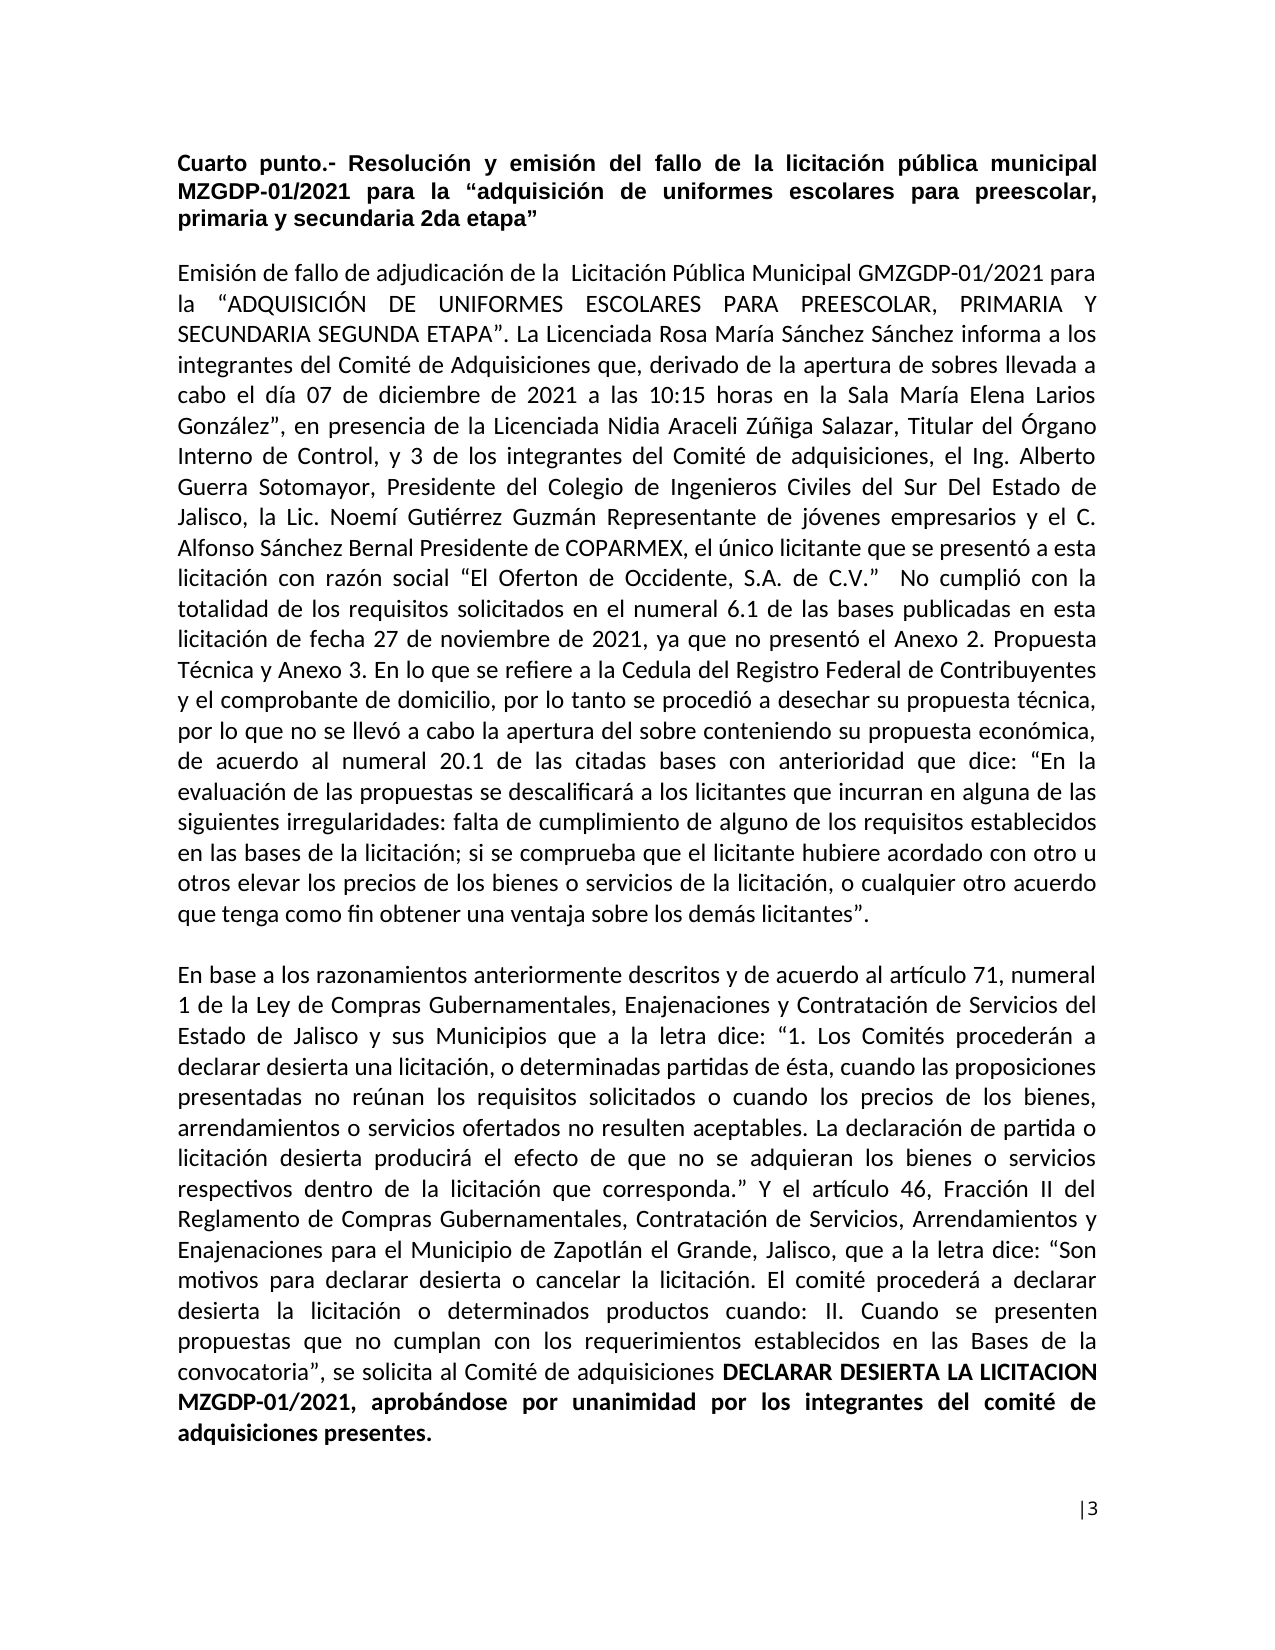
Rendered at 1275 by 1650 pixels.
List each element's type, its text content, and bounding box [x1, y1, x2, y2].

text En base a los razonamientos anteriormente descritos y de acuerdo al artículo 71, numeral 1 de la Ley de Compras Gubernamentales, Enajenaciones y Contratación de Servicios del Estado de Jalisco y sus Municipios que a la letra dice: “1. Los Comités procederán a declarar desierta una licitación, o determinadas partidas de ésta, cuando las proposiciones presentadas no reúnan los requisitos solicitados o cuando los precios de los bienes, arrendamientos o servicios ofertados no resulten aceptables. La declaración de partida o licitación desierta producirá el efecto de que no se adquieran los bienes o servicios respectivos dentro de la licitación que corresponda.” Y el artículo 46, Fracción II del Reglamento de Compras Gubernamentales, Contratación de Servicios, Arrendamientos y Enajenaciones para el Municipio de Zapotlán el Grande, Jalisco, que a la letra dice: “Son motivos para declarar desierta o cancelar la licitación. El comité procederá a declarar desierta la licitación o determinados productos cuando: II. Cuando se presenten propuestas que no cumplan con los requerimientos establecidos en las Bases de la convocatoria”, se solicita al Comité de adquisiciones DECLARAR DESIERTA LA LICITACION MZGDP-01/2021, aprobándose por unanimidad por los integrantes del comité de adquisiciones presentes. [177, 959, 1098, 1447]
text Cuarto punto.- Resolución y emisión del fallo de la licitación pública municipal MZGDP-01/2021 para la “adquisición de uniformes escolares para preescolar, primaria y secundaria 2da etapa” [177, 148, 1098, 231]
text Emisión de fallo de adjudicación de la Licitación Pública Municipal GMZGDP-01/2021 para la “ADQUISICIÓN DE UNIFORMES ESCOLARES PARA PREESCOLAR, PRIMARIA Y SECUNDARIA SEGUNDA ETAPA”. La Licenciada Rosa María Sánchez Sánchez informa a los integrantes del Comité de Adquisiciones que, derivado de la apertura de sobres llevada a cabo el día 07 de diciembre de 2021 a las 10:15 horas en la Sala María Elena Larios González”, en presencia de la Licenciada Nidia Araceli Zúñiga Salazar, Titular del Órgano Interno de Control, y 3 de los integrantes del Comité de adquisiciones, el Ing. Alberto Guerra Sotomayor, Presidente del Colegio de Ingenieros Civiles del Sur Del Estado de Jalisco, la Lic. Noemí Gutiérrez Guzmán Representante de jóvenes empresarios y el C. Alfonso Sánchez Bernal Presidente de COPARMEX, el único licitante que se presentó a esta licitación con razón social “El Oferton de Occidente, S.A. de C.V.” No cumplió con la totalidad de los requisitos solicitados en el numeral 6.1 de las bases publicadas en esta licitación de fecha 27 de noviembre de 2021, ya que no presentó el Anexo 2. Propuesta Técnica y Anexo 3. En lo que se refiere a la Cedula del Registro Federal de Contribuyentes y el comprobante de domicilio, por lo tanto se procedió a desechar su propuesta técnica, por lo que no se llevó a cabo la apertura del sobre conteniendo su propuesta económica, de acuerdo al numeral 20.1 de las citadas bases con anterioridad que dice: “En la evaluación de las propuestas se descalificará a los licitantes que incurran en alguna de las siguientes irregularidades: falta de cumplimiento de alguno de los requisitos establecidos en las bases de la licitación; si se comprueba que el licitante hubiere acordado con otro u otros elevar los precios de los bienes o servicios de la licitación, o cualquier otro acuerdo que tenga como fin obtener una ventaja sobre los demás licitantes”. [177, 257, 1098, 929]
